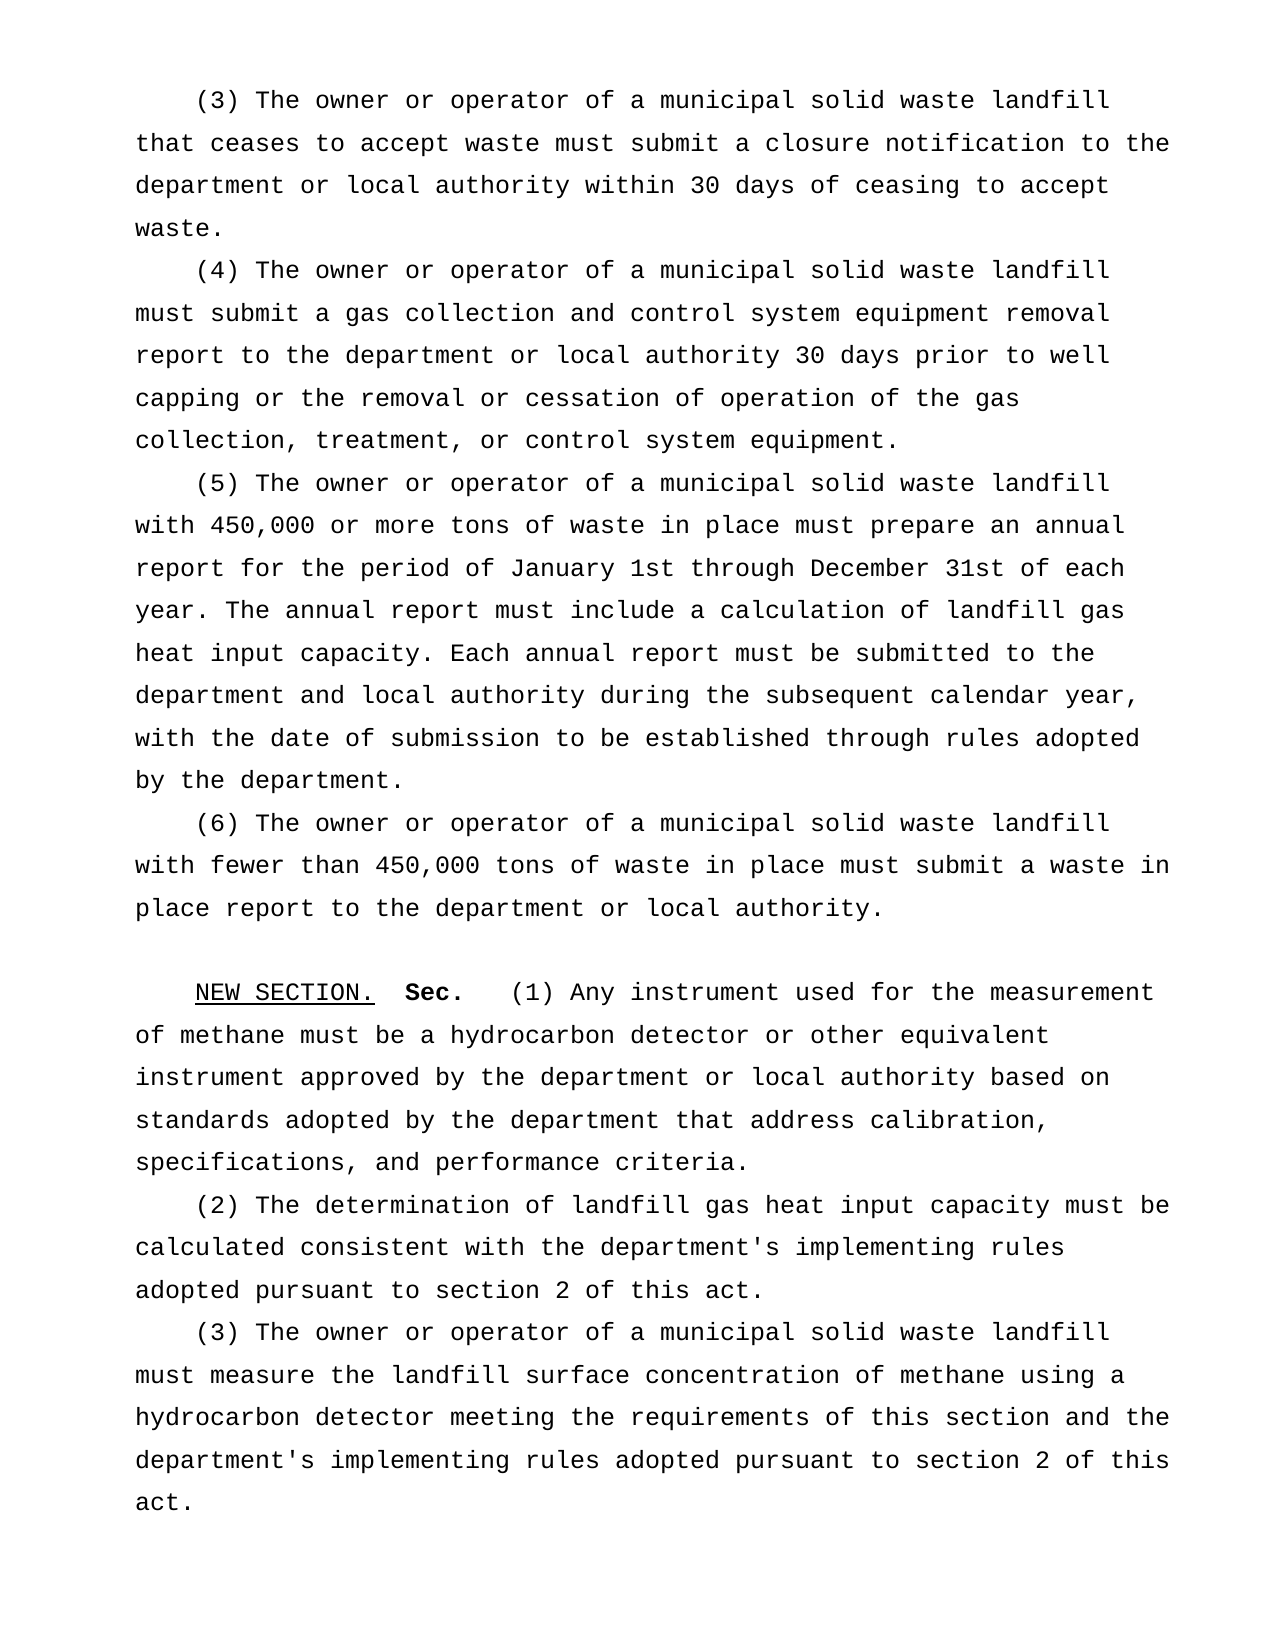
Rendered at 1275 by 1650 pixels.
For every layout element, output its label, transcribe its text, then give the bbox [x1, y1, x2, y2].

text (4) The owner or operator of a municipal solid waste landfill must submit a gas collection and control system equipment removal report to the department or local authority 30 days prior to well capping or the removal or cessation of operation of the gas collection, treatment, or control system equipment. [135, 245, 1170, 457]
text (6) The owner or operator of a municipal solid waste landfill with fewer than 450,000 tons of waste in place must submit a waste in place report to the department or local authority. [135, 797, 1170, 925]
text (2) The determination of landfill gas heat input capacity must be calculated consistent with the department's implementing rules adopted pursuant to section 2 of this act. [135, 1179, 1170, 1307]
text NEW SECTION. Sec. (1) Any instrument used for the measurement of methane must be a hydrocarbon detector or other equivalent instrument approved by the department or local authority based on standards adopted by the department that address calibration, specifications, and performance criteria. [135, 967, 1170, 1179]
text (3) The owner or operator of a municipal solid waste landfill must measure the landfill surface concentration of methane using a hydrocarbon detector meeting the requirements of this section and the department's implementing rules adopted pursuant to section 2 of this act. [135, 1307, 1170, 1519]
text (5) The owner or operator of a municipal solid waste landfill with 450,000 or more tons of waste in place must prepare an annual report for the period of January 1st through December 31st of each year. The annual report must include a calculation of landfill gas heat input capacity. Each annual report must be submitted to the department and local authority during the subsequent calendar year, with the date of submission to be established through rules adopted by the department. [135, 457, 1170, 797]
text (3) The owner or operator of a municipal solid waste landfill that ceases to accept waste must submit a closure notification to the department or local authority within 30 days of ceasing to accept waste. [135, 75, 1170, 245]
